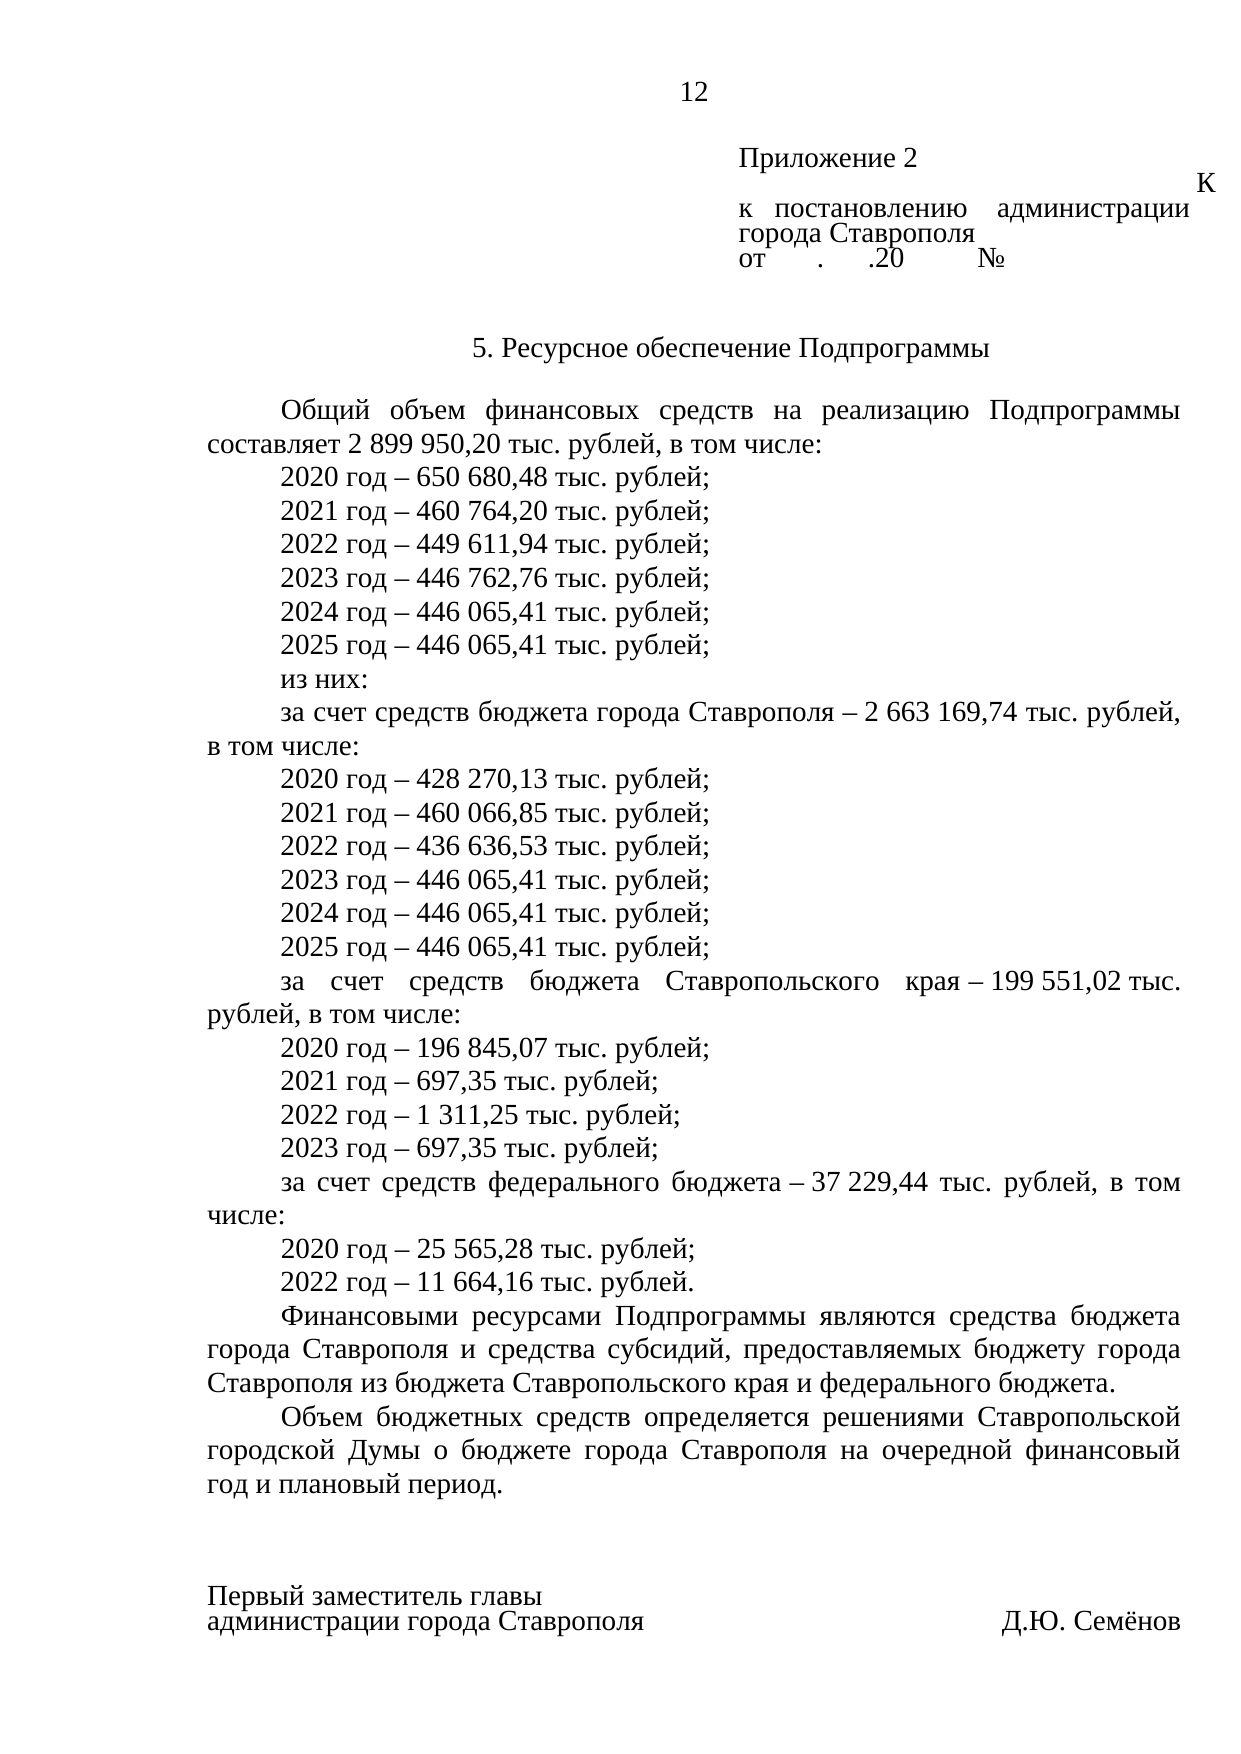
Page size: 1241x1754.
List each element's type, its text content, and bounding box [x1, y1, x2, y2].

text Приложение 2 [207, 148, 1181, 173]
text за счет средств федерального бюджета – 37 229,44 тыс. рублей, в том числе: [207, 1164, 1181, 1231]
text 2022 год – 436 636,53 тыс. рублей; [207, 828, 1181, 862]
text Объем бюджетных средств определяется решениями Ставропольской городской Думы о бюджете города Ставрополя на очередной финансовый год и плановый период. [207, 1399, 1181, 1499]
text 2020 год – 25 565,28 тыс. рублей; [207, 1231, 1181, 1264]
text 2023 год – 446 065,41 тыс. рублей; [207, 862, 1181, 896]
text 2022 год – 11 664,16 тыс. рублей. [207, 1264, 1181, 1298]
text 2021 год – 697,35 тыс. рублей; [207, 1063, 1181, 1097]
text 2025 год – 446 065,41 тыс. рублей; [207, 929, 1181, 963]
text 2025 год – 446 065,41 тыс. рублей; [207, 627, 1181, 661]
text Финансовыми ресурсами Подпрограммы являются средства бюджета города Ставрополя и средства субсидий, предоставляемых бюджету города Ставрополя из бюджета Ставропольского края и федерального бюджета. [207, 1298, 1181, 1399]
text администрации города Ставрополя Д.Ю. Семёнов [207, 1611, 1008, 1636]
text 2021 год – 460 066,85 тыс. рублей; [207, 795, 1181, 828]
text администрации города Ставрополя Д.Ю. Семёнов [1018, 1611, 1181, 1636]
text 2020 год – 428 270,13 тыс. рублей; [207, 761, 1181, 795]
text за счет средств бюджета Ставропольского края – 199 551,02 тыс. рублей, в том числе: [207, 963, 1181, 1030]
text Кк постановлению администрации города Ставрополя [738, 173, 1196, 248]
text 2024 год – 446 065,41 тыс. рублей; [207, 594, 1181, 627]
text за счет средств бюджета города Ставрополя – 2 663 169,74 тыс. рублей, в том числе: [207, 694, 1181, 761]
text 2023 год – 446 762,76 тыс. рублей; [207, 560, 1181, 594]
text 2020 год – 650 680,48 тыс. рублей; [207, 459, 1181, 493]
text 2022 год – 1 311,25 тыс. рублей; [207, 1097, 1181, 1130]
text от . .20 № [207, 248, 1181, 273]
text 2021 год – 460 764,20 тыс. рублей; [207, 493, 1181, 527]
text 2022 год – 449 611,94 тыс. рублей; [207, 527, 1181, 560]
title 5. Ресурсное обеспечение Подпрограммы [207, 330, 1181, 364]
text 2024 год – 446 065,41 тыс. рублей; [207, 896, 1181, 929]
text Общий объем финансовых средств на реализацию Подпрограммы составляет 2 899 950,20 тыс. рублей, в том числе: [207, 392, 1181, 459]
text Первый заместитель главы [207, 1586, 1181, 1611]
text 2020 год – 196 845,07 тыс. рублей; [207, 1030, 1181, 1063]
text из них: [207, 661, 1181, 694]
text 2023 год – 697,35 тыс. рублей; [207, 1130, 1181, 1164]
